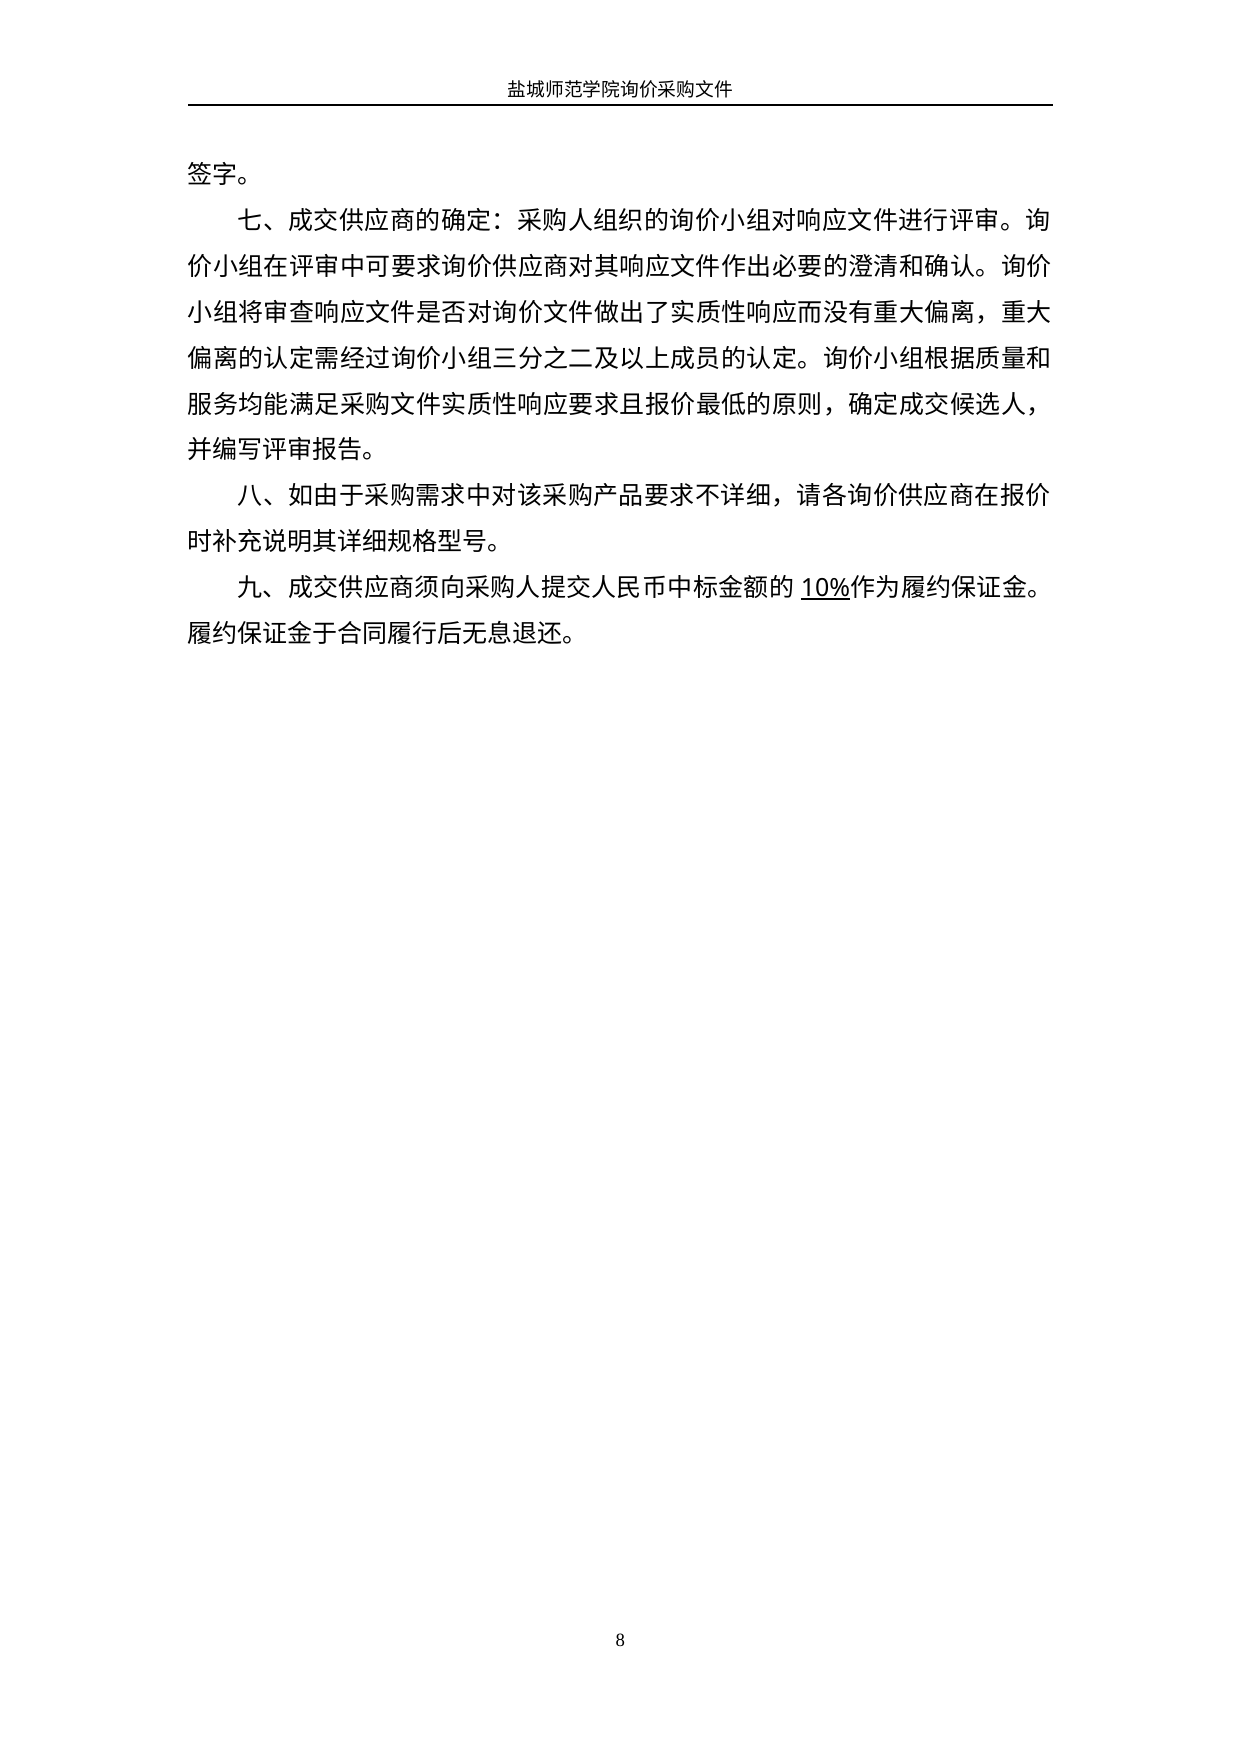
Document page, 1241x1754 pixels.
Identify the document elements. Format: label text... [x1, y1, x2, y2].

text 八、如由于采购需求中对该采购产品要求不详细，请各询价供应商在报价时补充说明其详细规格型号。 [187, 471, 1053, 562]
text 九、成交供应商须向采购人提交人民币中标金额的10%作为履约保证金。履约保证金于合同履行后无息退还。 [187, 562, 1053, 654]
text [187, 150, 1053, 196]
text 七、成交供应商的确定：采购人组织的询价小组对响应文件进行评审。询价小组在评审中可要求询价供应商对其响应文件作出必要的澄清和确认。询价小组将审查响应文件是否对询价文件做出了实质性响应而没有重大偏离，重大偏离的认定需经过询价小组三分之二及以上成员的认定。询价小组根据质量和服务均能满足采购文件实质性响应要求且报价最低的原则，确定成交候选人，并编写评审报告。 [187, 196, 1053, 471]
